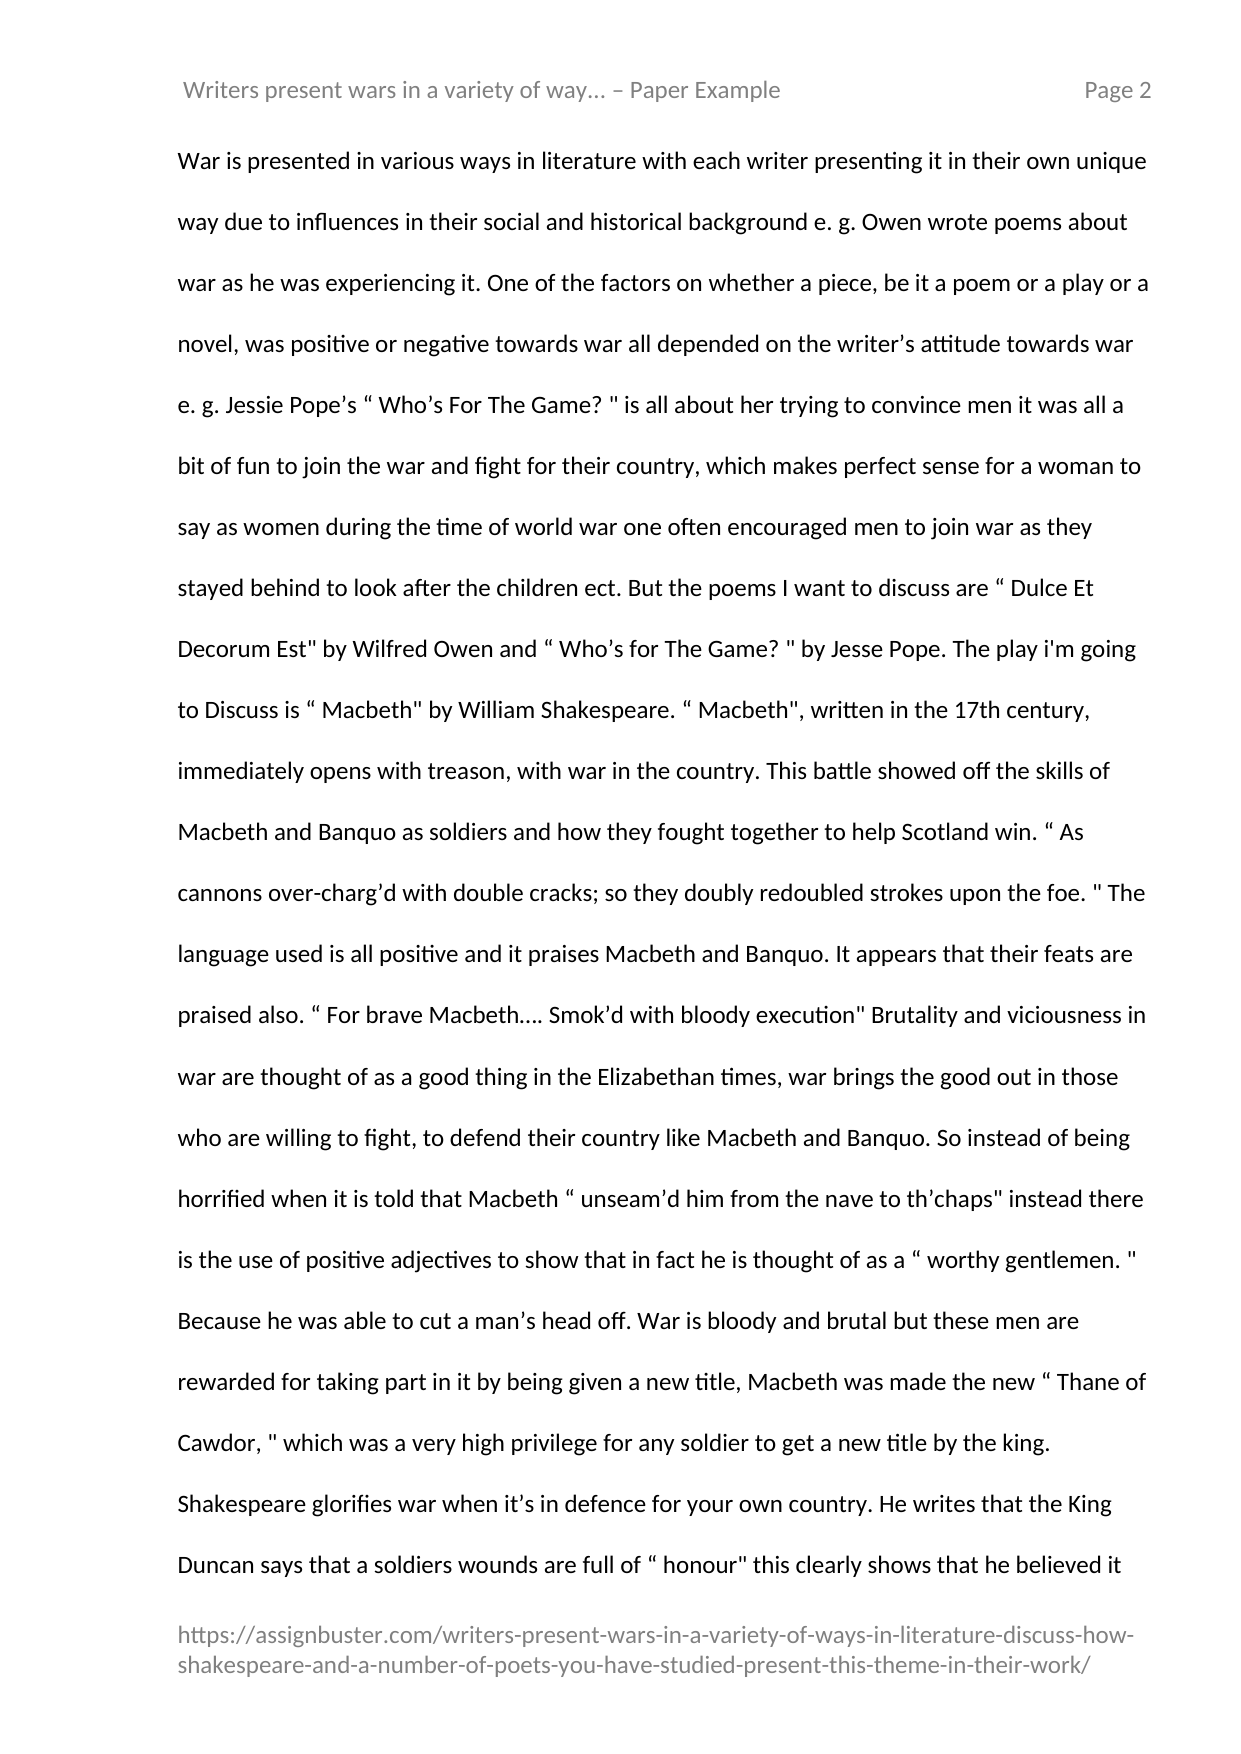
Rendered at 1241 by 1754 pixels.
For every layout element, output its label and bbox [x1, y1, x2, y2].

text [177, 145, 1152, 1579]
